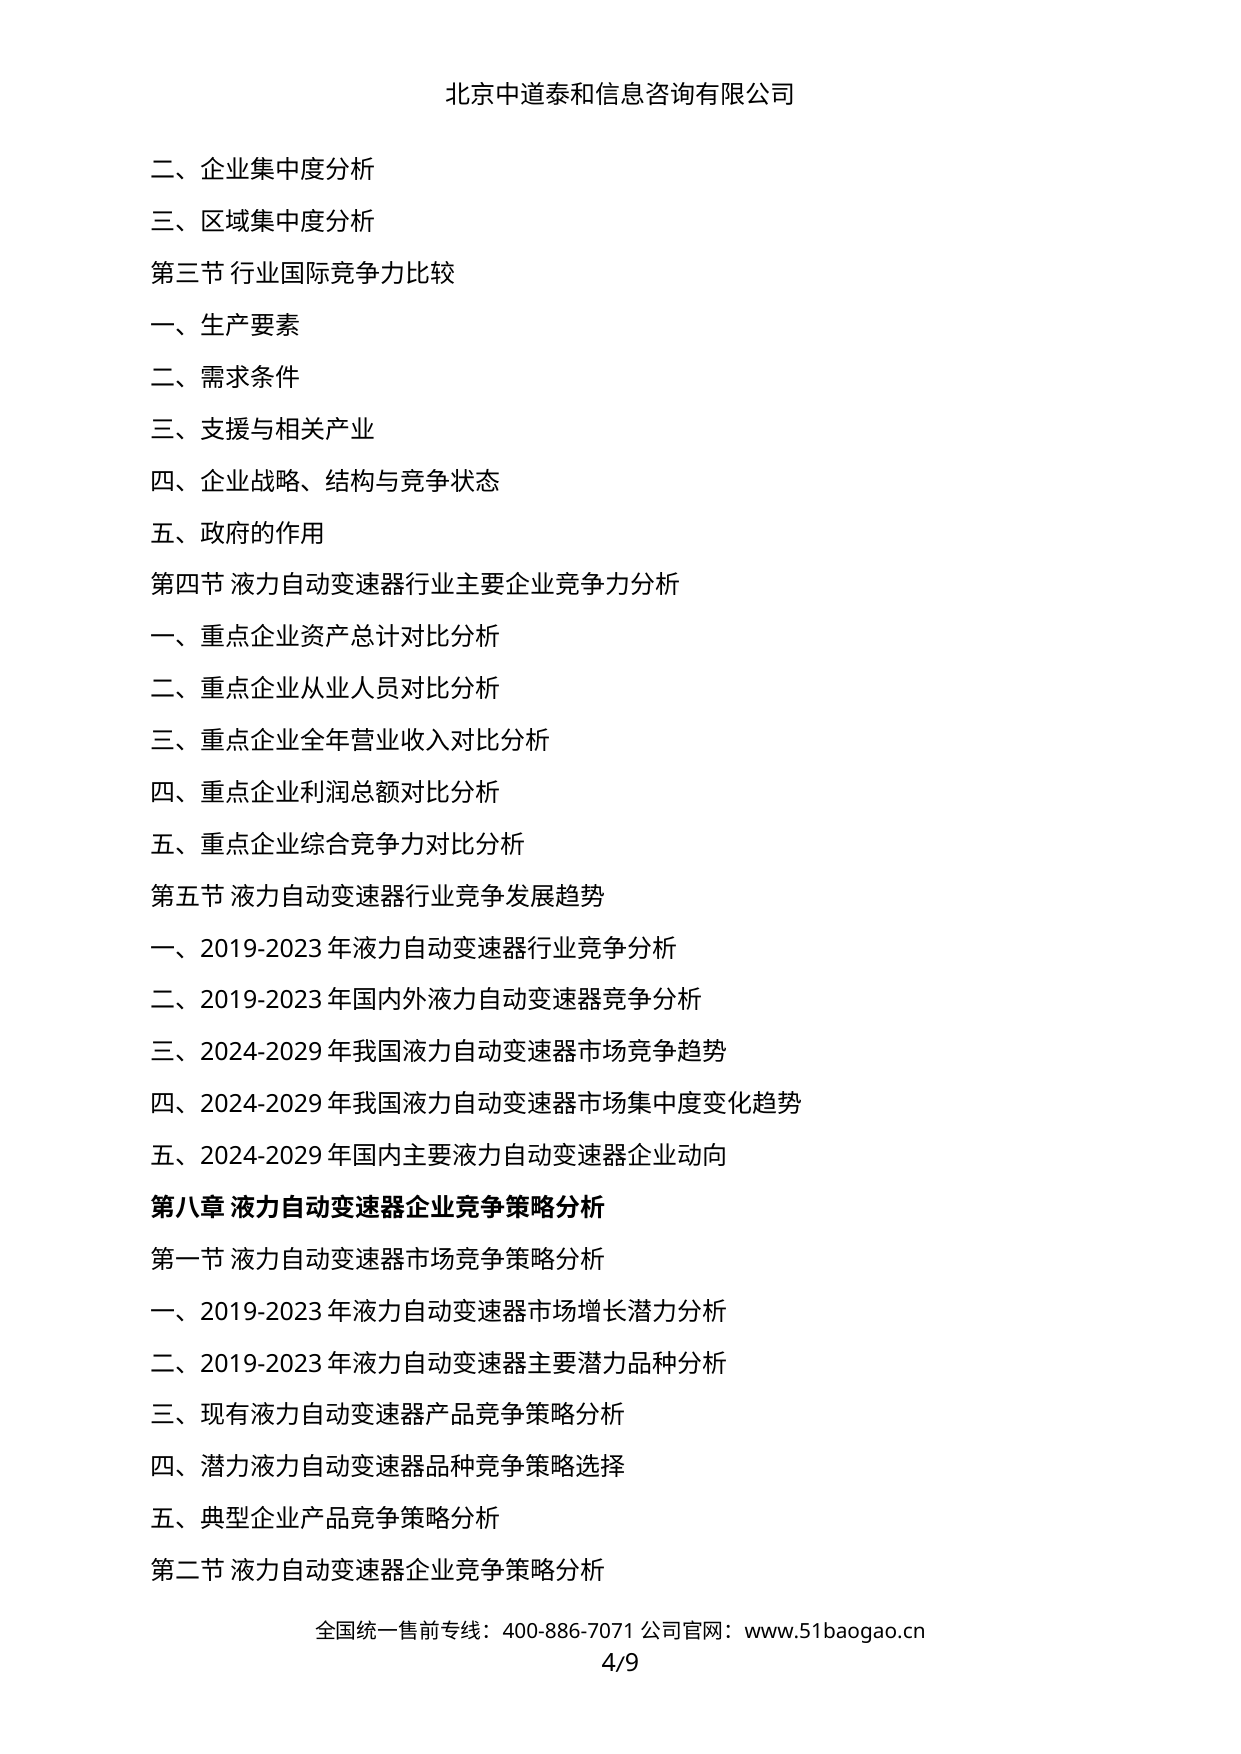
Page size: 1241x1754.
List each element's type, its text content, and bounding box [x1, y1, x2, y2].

text 四、重点企业利润总额对比分析 [150, 772, 1090, 809]
text 第五节 液力自动变速器行业竞争发展趋势 [150, 876, 1090, 912]
text 一、生产要素 [150, 306, 1090, 342]
text 五、重点企业综合竞争力对比分析 [150, 824, 1090, 861]
text 一、2019-2023年液力自动变速器行业竞争分析 [150, 928, 1090, 964]
text 三、现有液力自动变速器产品竞争策略分析 [150, 1395, 1090, 1431]
text 一、2019-2023年液力自动变速器市场增长潜力分析 [150, 1291, 1090, 1327]
text 五、政府的作用 [150, 513, 1090, 549]
text 三、区域集中度分析 [150, 202, 1090, 238]
text 五、2024-2029年国内主要液力自动变速器企业动向 [150, 1136, 1090, 1172]
text 五、典型企业产品竞争策略分析 [150, 1499, 1090, 1535]
text 一、重点企业资产总计对比分析 [150, 617, 1090, 653]
text 三、2024-2029年我国液力自动变速器市场竞争趋势 [150, 1032, 1090, 1068]
text 第四节 液力自动变速器行业主要企业竞争力分析 [150, 565, 1090, 601]
text 四、企业战略、结构与竞争状态 [150, 461, 1090, 497]
text 第二节 液力自动变速器企业竞争策略分析 [150, 1551, 1090, 1587]
text 二、重点企业从业人员对比分析 [150, 669, 1090, 705]
text 二、2019-2023年国内外液力自动变速器竞争分析 [150, 980, 1090, 1016]
text 第一节 液力自动变速器市场竞争策略分析 [150, 1239, 1090, 1276]
text 四、潜力液力自动变速器品种竞争策略选择 [150, 1447, 1090, 1483]
text 四、2024-2029年我国液力自动变速器市场集中度变化趋势 [150, 1084, 1090, 1120]
text 第三节 行业国际竞争力比较 [150, 254, 1090, 290]
text 二、企业集中度分析 [150, 150, 1090, 186]
text 三、重点企业全年营业收入对比分析 [150, 721, 1090, 757]
text 二、需求条件 [150, 357, 1090, 394]
text 三、支援与相关产业 [150, 409, 1090, 446]
text 二、2019-2023年液力自动变速器主要潜力品种分析 [150, 1343, 1090, 1379]
text 第八章 液力自动变速器企业竞争策略分析 [150, 1187, 1090, 1224]
